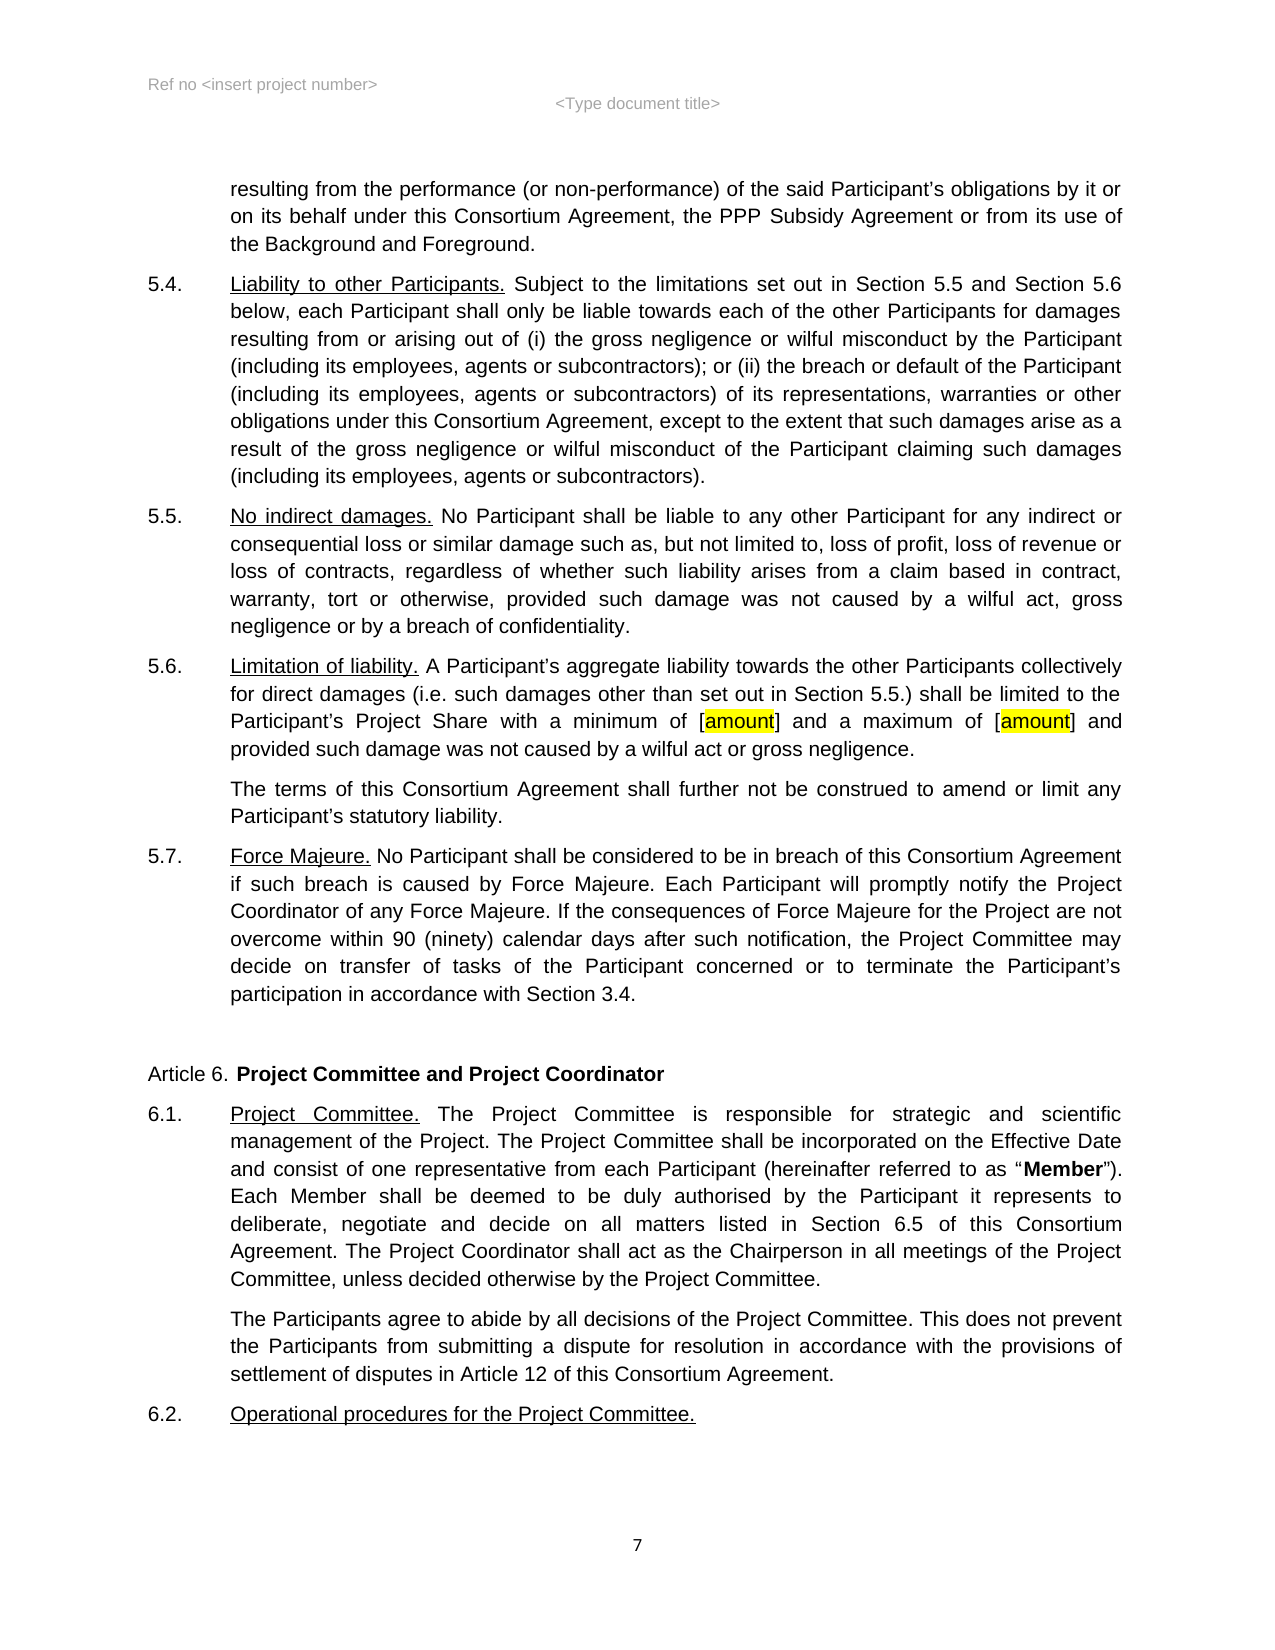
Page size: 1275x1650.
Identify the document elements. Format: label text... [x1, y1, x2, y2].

list The terms of this Consortium Agreement shall further not be construed to amend or limit any Participant’s statutory liability. [230, 777, 1123, 828]
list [148, 177, 1123, 256]
list Liability to other Participants. Subject to the limitations set out in Section 5.5 and Section 5.6 below, each Participant shall only be liable towards each of the other Participants for damages resulting from or arising out of (i) the gross negligence or wilful misconduct by the Participant (including its employees, agents or subcontractors); or (ii) the breach or default of the Participant (including its employees, agents or subcontractors) of its representations, warranties or other obligations under this Consortium Agreement, except to the extent that such damages arise as a result of the gross negligence or wilful misconduct of the Participant claiming such damages (including its employees, agents or subcontractors). [148, 272, 1123, 488]
list Force Majeure. No Participant shall be considered to be in breach of this Consortium Agreement if such breach is caused by Force Majeure. Each Participant will promptly notify the Project Coordinator of any Force Majeure. If the consequences of Force Majeure for the Project are not overcome within 90 (ninety) calendar days after such notification, the Project Committee may decide on transfer of tasks of the Participant concerned or to terminate the Participant’s participation in accordance with Section 3.4. [148, 844, 1123, 1006]
list No indirect damages. No Participant shall be liable to any other Participant for any indirect or consequential loss or similar damage such as, but not limited to, loss of profit, loss of revenue or loss of contracts, regardless of whether such liability arises from a claim based in contract, warranty, tort or otherwise, provided such damage was not caused by a wilful act, gross negligence or by a breach of confidentiality. [148, 504, 1123, 638]
list Project Committee. The Project Committee is responsible for strategic and scientific management of the Project. The Project Committee shall be incorporated on the Effective Date and consist of one representative from each Participant (hereinafter referred to as “Member”). Each Member shall be deemed to be duly authorised by the Participant it represents to deliberate, negotiate and decide on all matters listed in Section 6.5 of this Consortium Agreement. The Project Coordinator shall act as the Chairperson in all meetings of the Project Committee, unless decided otherwise by the Project Committee. [148, 1102, 1123, 1291]
list The Participants agree to abide by all decisions of the Project Committee. This does not prevent the Participants from submitting a dispute for resolution in accordance with the provisions of settlement of disputes in Article 12 of this Consortium Agreement. [230, 1307, 1123, 1386]
list Limitation of liability. A Participant’s aggregate liability towards the other Participants collectively for direct damages (i.e. such damages other than set out in Section 5.5.) shall be limited to the Participant’s Project Share with a minimum of [amount] and a maximum of [amount] and provided such damage was not caused by a wilful act or gross negligence. [148, 654, 1123, 761]
list Project Committee and Project Coordinator [148, 1062, 1123, 1086]
list Operational procedures for the Project Committee. [148, 1402, 1123, 1426]
